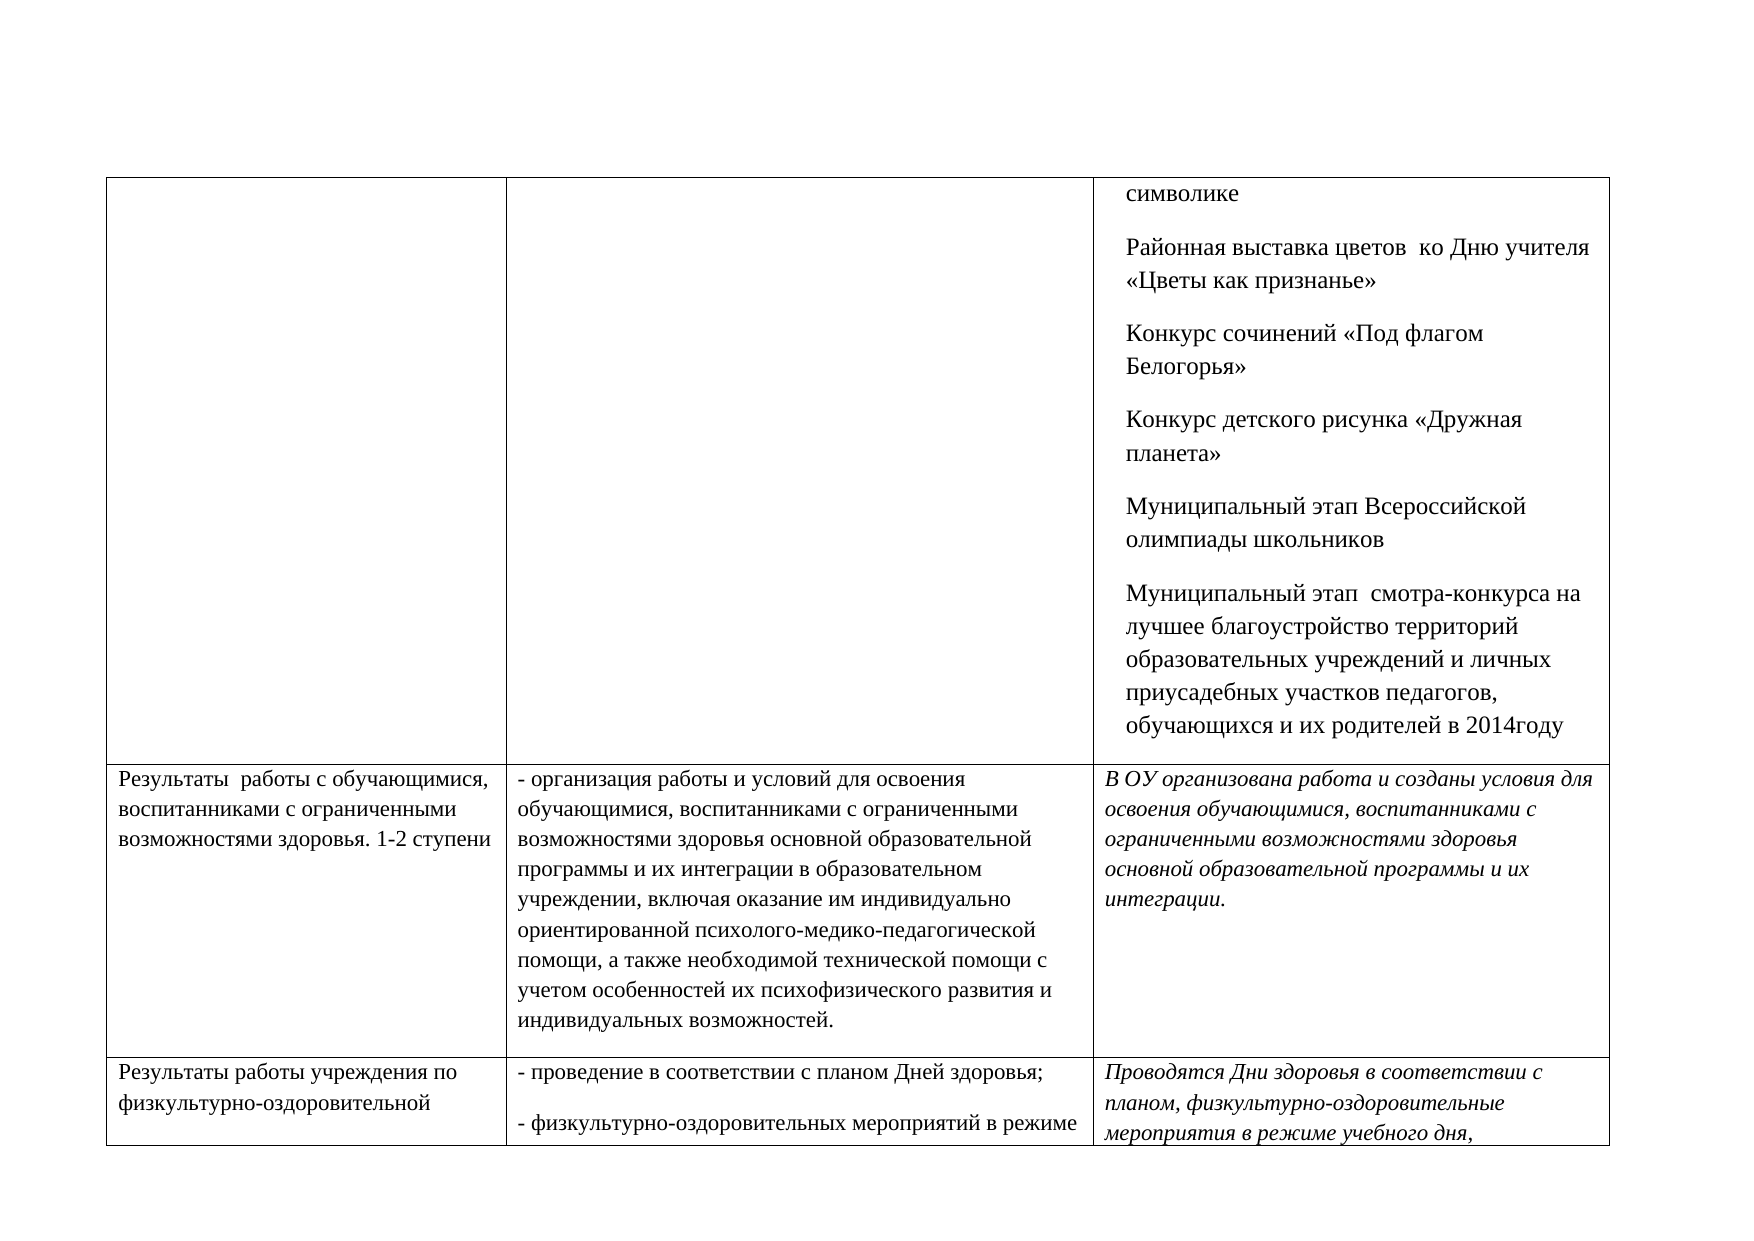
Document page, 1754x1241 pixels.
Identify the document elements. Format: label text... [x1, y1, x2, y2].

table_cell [107, 178, 506, 763]
table_cell В ОУ организована работа и созданы условия для освоения обучающимися, воспитанниками с ограниченными возможностями здоровья основной образовательной программы и их интеграции. [1094, 765, 1609, 1057]
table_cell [507, 178, 1093, 763]
table_cell Результаты работы с обучающимися, воспитанниками с ограниченными возможностями здоровья. 1-2 ступени [107, 765, 506, 1057]
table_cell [507, 1058, 1093, 1145]
table_cell - организация работы и условий для освоения обучающимися, воспитанниками с ограниченными возможностями здоровья основной образовательной программы и их интеграции в образовательном учреждении, включая оказание им индивидуально ориентированной психолого-медико-педагогической помощи, а также необходимой технической помощи с учетом особенностей их психофизического развития и индивидуальных возможностей. [507, 765, 1093, 1057]
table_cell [107, 1058, 506, 1145]
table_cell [1094, 1058, 1609, 1145]
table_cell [1094, 178, 1609, 763]
